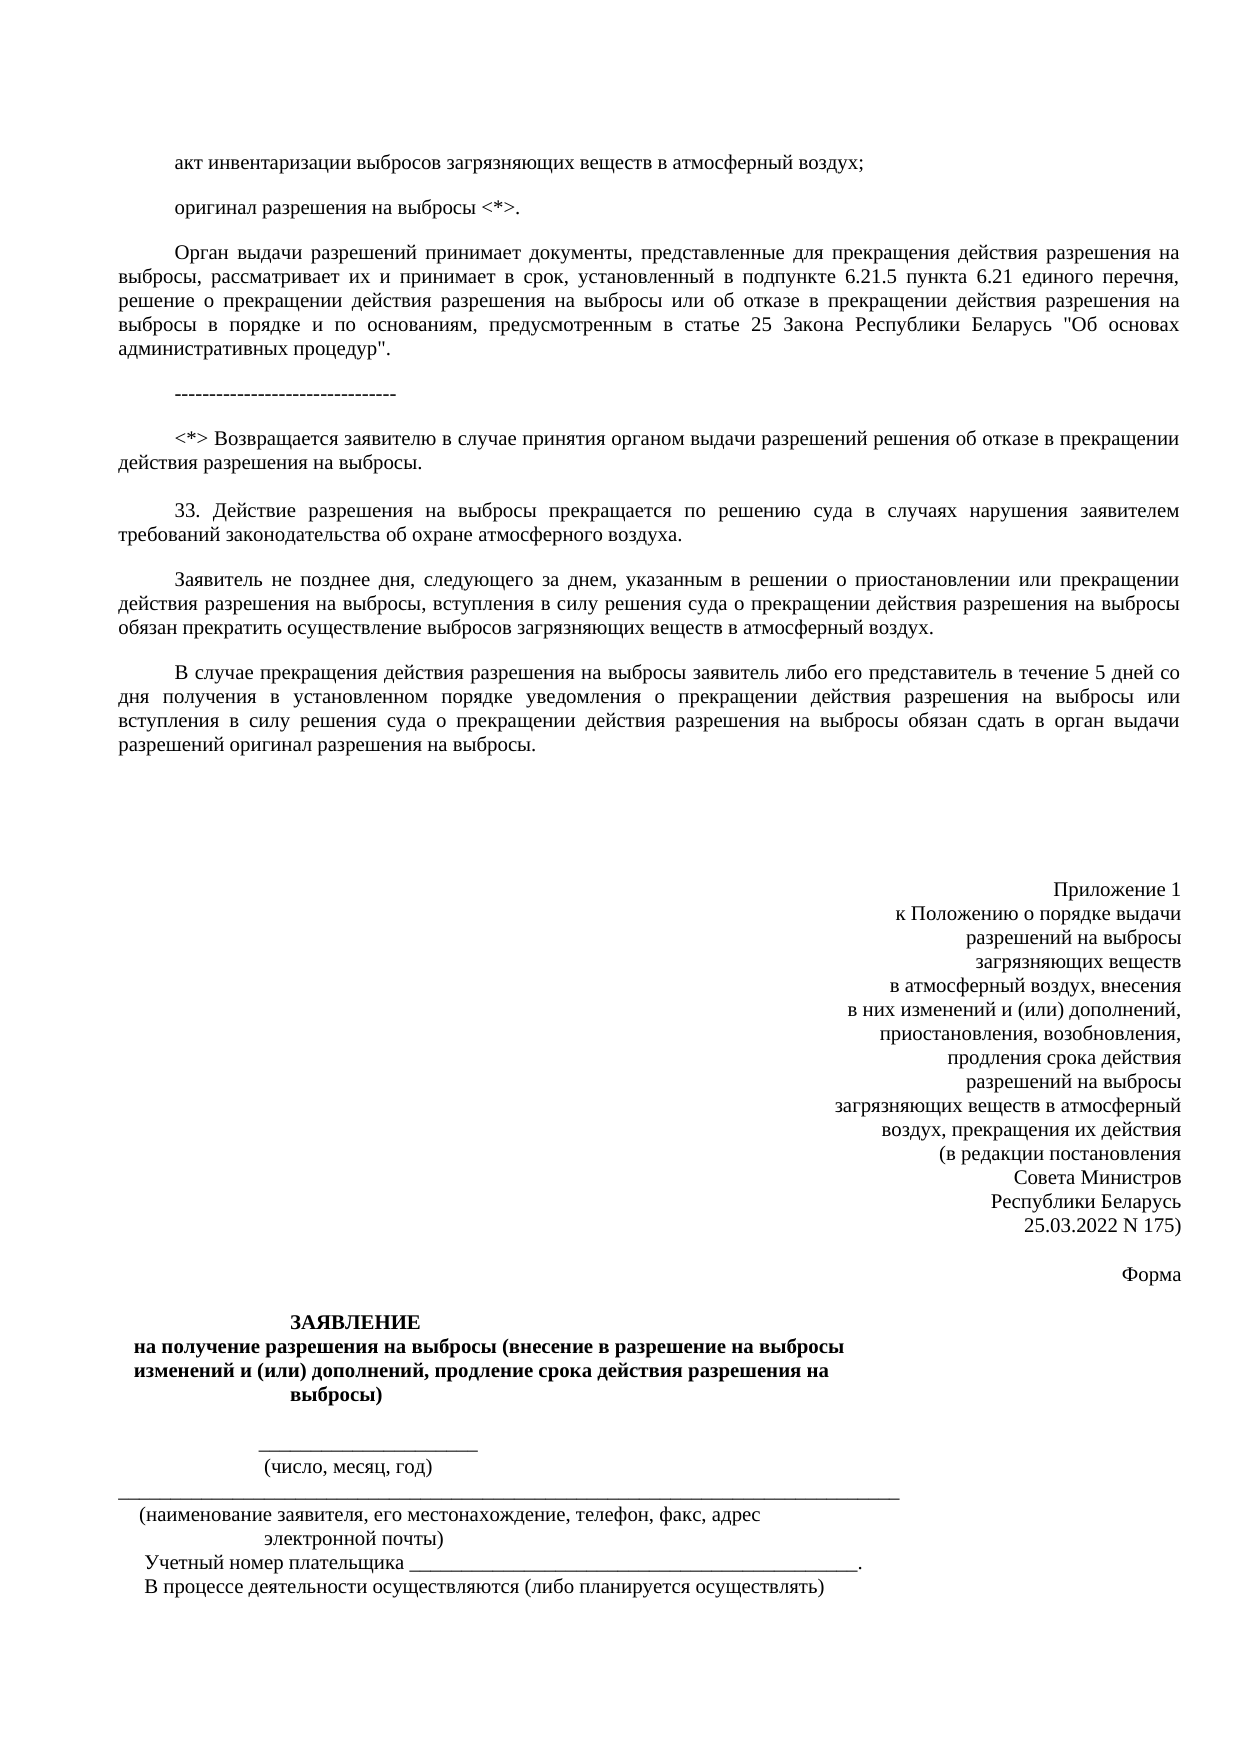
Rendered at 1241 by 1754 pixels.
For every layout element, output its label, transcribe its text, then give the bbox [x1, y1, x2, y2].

text Форма [118, 1262, 1181, 1286]
text (в редакции постановления [118, 1141, 1181, 1165]
text (наименование заявителя, его местонахождение, телефон, факс, адрес [118, 1502, 1181, 1526]
text ЗАЯВЛЕНИЕ [118, 1310, 1181, 1334]
text оригинал разрешения на выбросы <*>. [118, 195, 1181, 219]
text акт инвентаризации выбросов загрязняющих веществ в атмосферный воздух; [118, 150, 1181, 174]
text разрешений на выбросы [118, 925, 1181, 949]
text Республики Беларусь [118, 1189, 1181, 1213]
text В случае прекращения действия разрешения на выбросы заявитель либо его представитель в течение 5 дней со дня получения в установленном порядке уведомления о прекращении действия разрешения на выбросы или вступления в силу решения суда о прекращении действия разрешения на выбросы обязан сдать в орган выдачи разрешений оригинал разрешения на выбросы. [118, 660, 1181, 756]
text в атмосферный воздух, внесения [118, 973, 1181, 997]
text разрешений на выбросы [118, 1069, 1181, 1093]
text на получение разрешения на выбросы (внесение в разрешение на выбросы [118, 1334, 1181, 1358]
text Учетный номер плательщика ___________________________________________. [118, 1550, 1181, 1574]
text Заявитель не позднее дня, следующего за днем, указанным в решении о приостановлении или прекращении действия разрешения на выбросы, вступления в силу решения суда о прекращении действия разрешения на выбросы обязан прекратить осуществление выбросов загрязняющих веществ в атмосферный воздух. [118, 567, 1181, 639]
text приостановления, возобновления, [118, 1021, 1181, 1045]
text Орган выдачи разрешений принимает документы, представленные для прекращения действия разрешения на выбросы, рассматривает их и принимает в срок, установленный в подпункте 6.21.5 пункта 6.21 единого перечня, решение о прекращении действия разрешения на выбросы или об отказе в прекращении действия разрешения на выбросы в порядке и по основаниям, предусмотренным в статье 25 Закона Республики Беларусь "Об основах административных процедур". [118, 240, 1181, 360]
text ___________________________________________________________________________ [118, 1478, 1181, 1502]
text к Положению о порядке выдачи [118, 901, 1181, 925]
text <*> Возвращается заявителю в случае принятия органом выдачи разрешений решения об отказе в прекращении действия разрешения на выбросы. [118, 426, 1181, 474]
text В процессе деятельности осуществляются (либо планируется осуществлять) [118, 1574, 1181, 1598]
text -------------------------------- [118, 381, 1181, 405]
text электронной почты) [118, 1526, 1181, 1550]
text воздух, прекращения их действия [118, 1117, 1181, 1141]
text 33. Действие разрешения на выбросы прекращается по решению суда в случаях нарушения заявителем требований законодательства об охране атмосферного воздуха. [118, 498, 1181, 546]
text _____________________ [118, 1430, 1181, 1454]
text Приложение 1 [118, 877, 1181, 901]
text в них изменений и (или) дополнений, [118, 997, 1181, 1021]
text 25.03.2022 N 175) [118, 1213, 1181, 1237]
text Совета Министров [118, 1165, 1181, 1189]
text продления срока действия [118, 1045, 1181, 1069]
text выбросы) [118, 1382, 1181, 1406]
text загрязняющих веществ [118, 949, 1181, 973]
text изменений и (или) дополнений, продление срока действия разрешения на [118, 1358, 1181, 1382]
text (число, месяц, год) [118, 1454, 1181, 1478]
text загрязняющих веществ в атмосферный [118, 1093, 1181, 1117]
